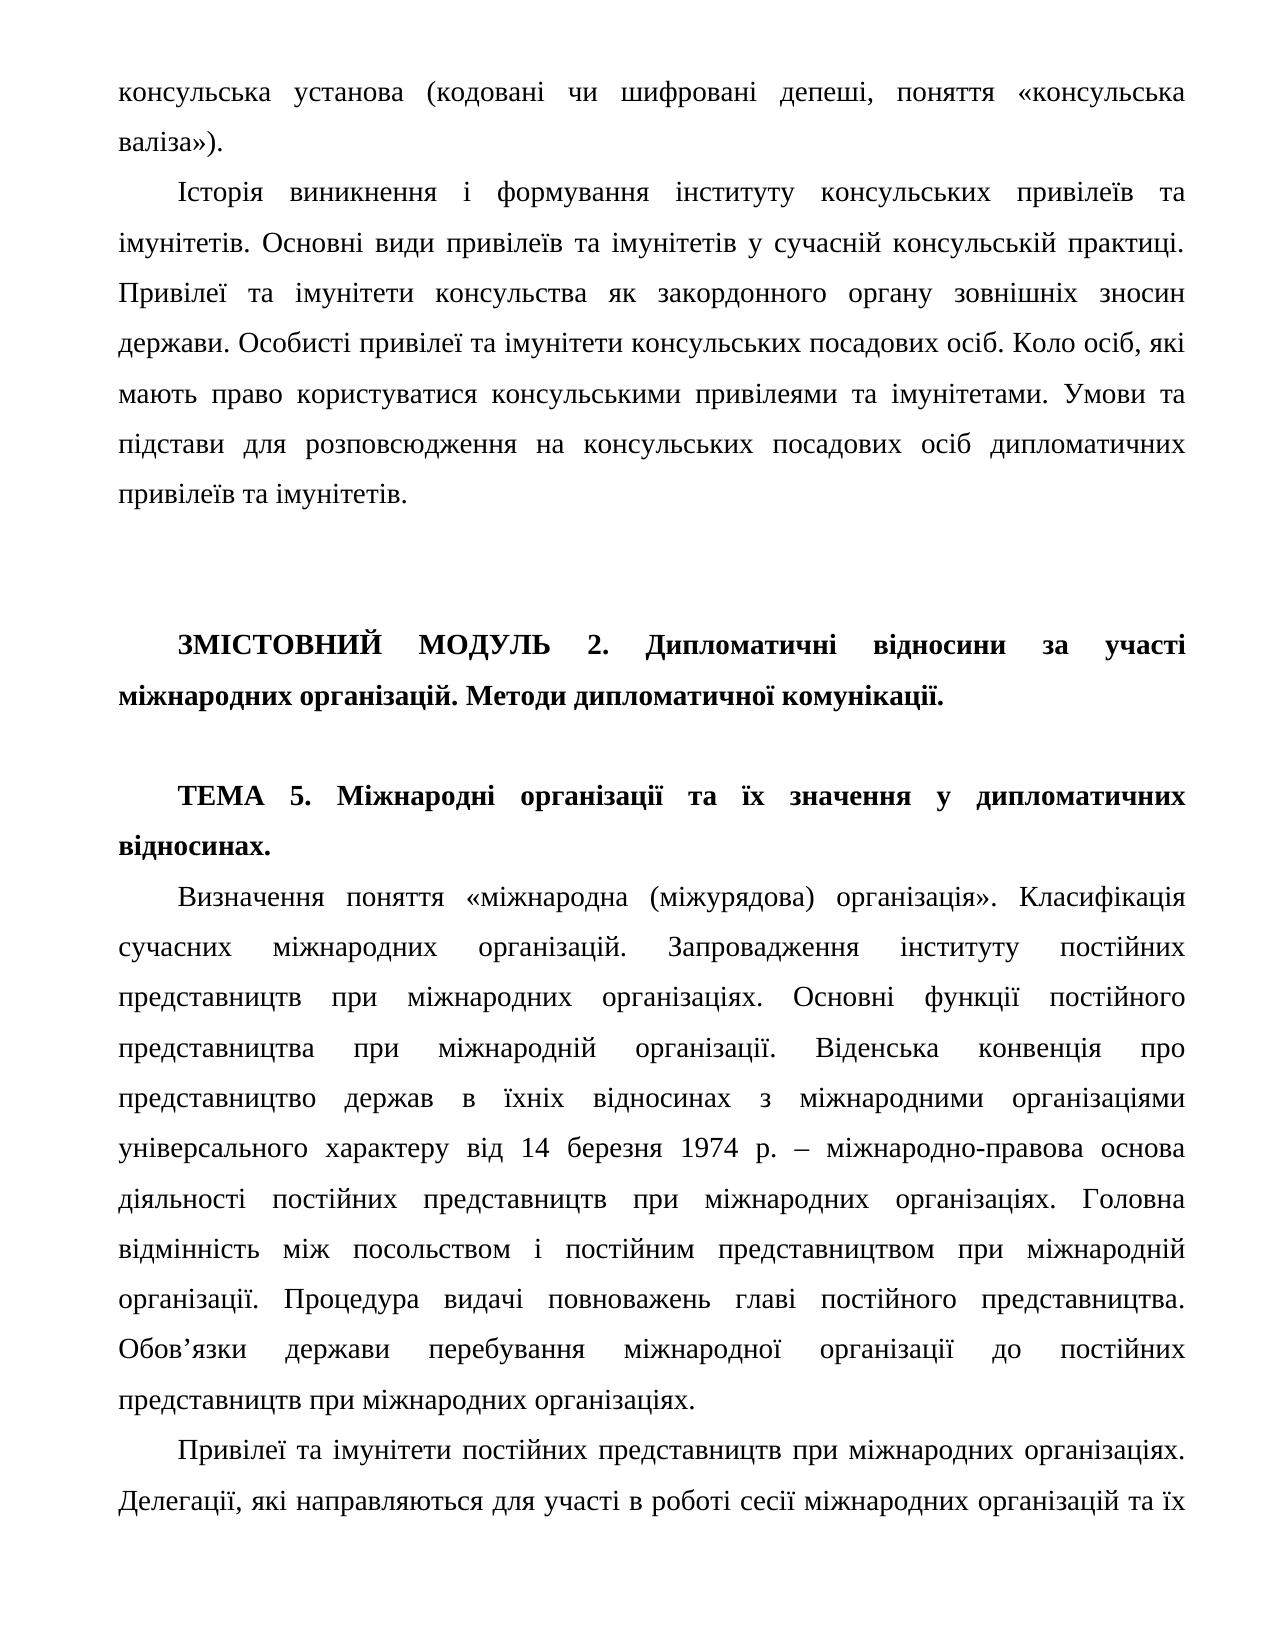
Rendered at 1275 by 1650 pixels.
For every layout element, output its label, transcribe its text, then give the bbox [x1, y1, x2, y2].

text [118, 74, 1186, 158]
text Визначення поняття «міжнародна (міжурядова) організація». Класифікація сучасних міжнародних організацій. Запровадження інституту постійних представництв при міжнародних організаціях. Основні функції постійного представництва при міжнародній організації. Віденська конвенція про представництво держав в їхніх відносинах з міжнародними організаціями універсального характеру від 14 березня 1974 р. – міжнародно-правова основа діяльності постійних представництв при міжнародних організаціях. Головна відмінність між посольством і постійним представництвом при міжнародній організації. Процедура видачі повноважень главі постійного представництва. Обов’язки держави перебування міжнародної організації до постійних представництв при міжнародних організаціях. [118, 879, 1186, 1416]
text Історія виникнення і формування інституту консульських привілеїв та імунітетів. Основні види привілеїв та імунітетів у сучасній консульській практиці. Привілеї та імунітети консульства як закордонного органу зовнішніх зносин держави. Особисті привілеї та імунітети консульських посадових осіб. Коло осіб, які мають право користуватися консульськими привілеями та імунітетами. Умови та підстави для розповсюдження на консульських посадових осіб дипломатичних привілеїв та імунітетів. [118, 174, 1186, 510]
text ТЕМА 5. Міжнародні організації та їх значення у дипломатичних відносинах. [118, 778, 1186, 862]
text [118, 1432, 1186, 1516]
text ЗМІСТОВНИЙ МОДУЛЬ 2. Дипломатичні відносини за участі міжнародних організацій. Методи дипломатичної комунікації. [118, 627, 1186, 711]
